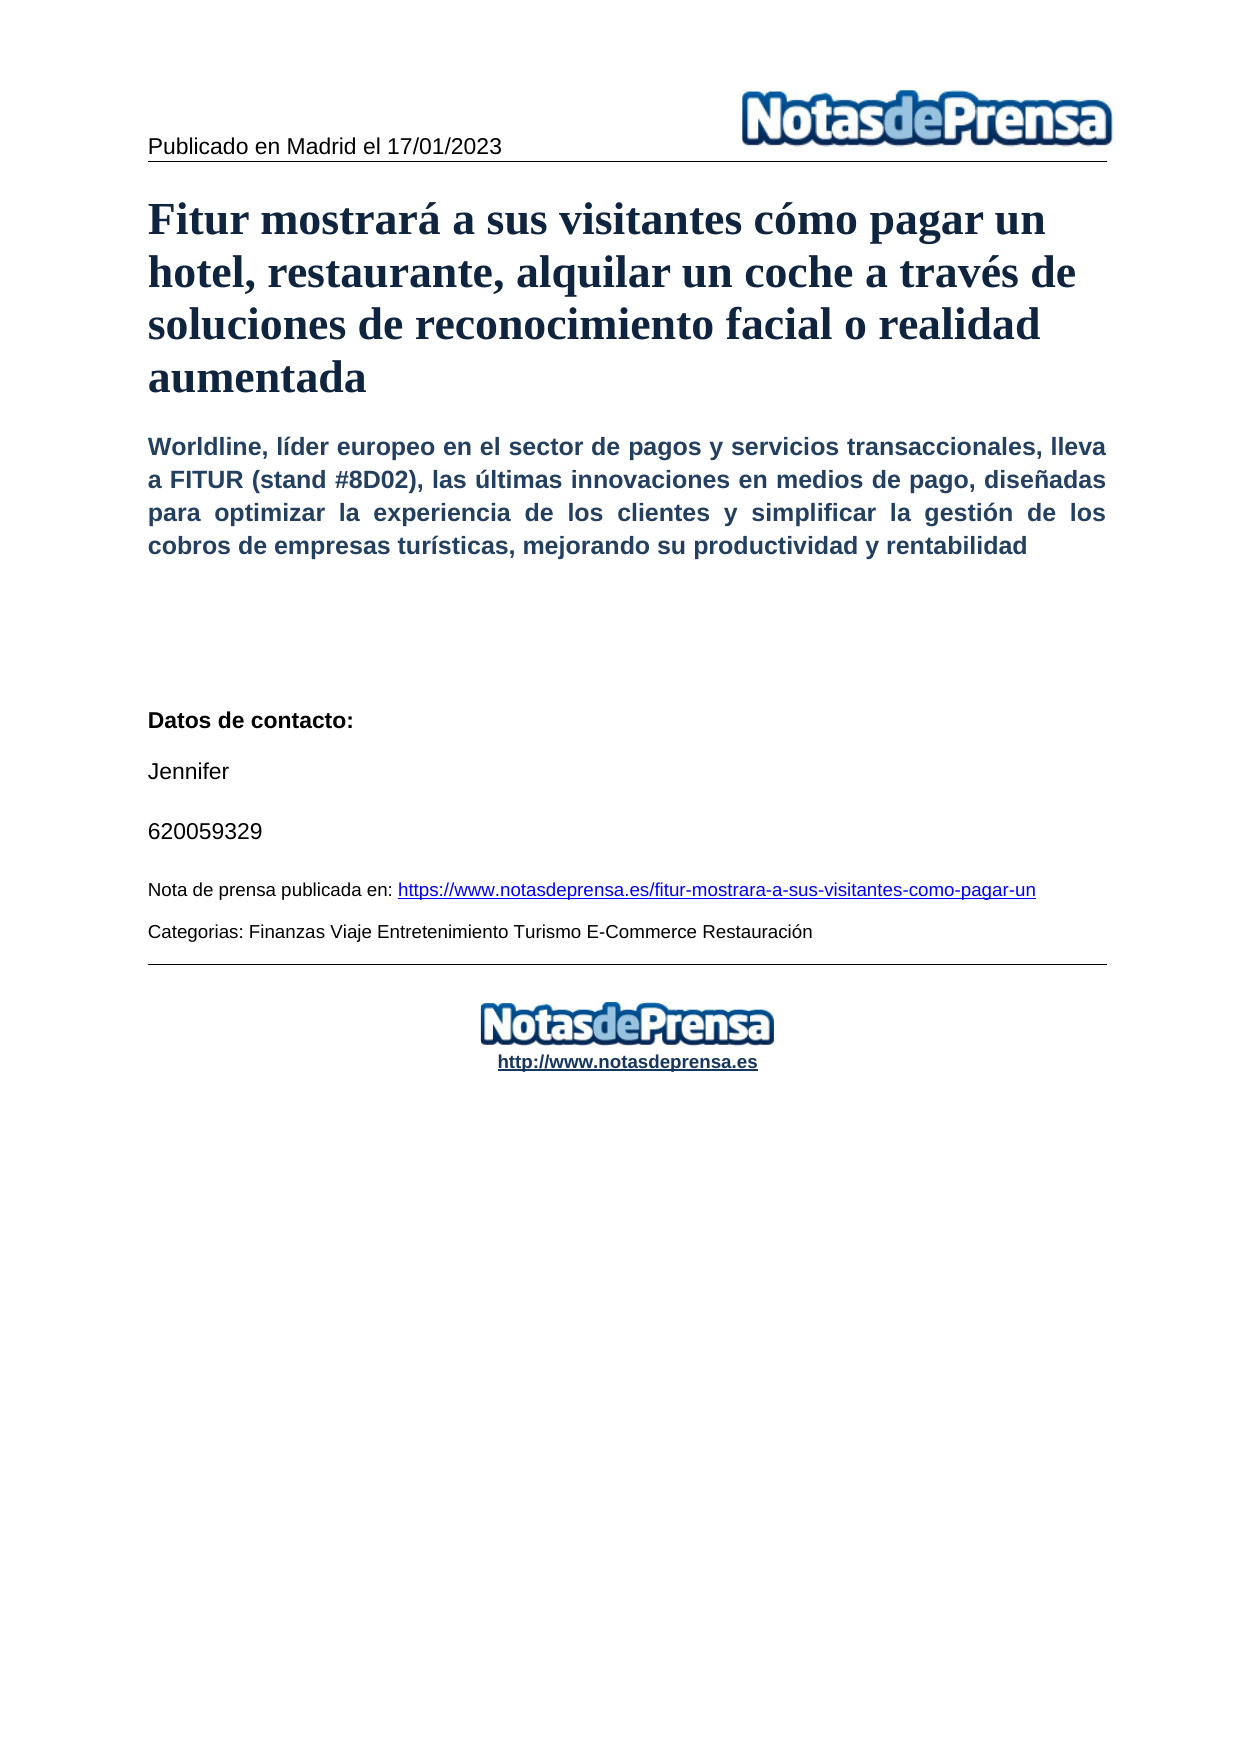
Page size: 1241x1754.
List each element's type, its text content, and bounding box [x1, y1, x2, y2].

subtitle Worldline, líder europeo en el sector de pagos y servicios transaccionales, lleva a FITUR (stand #8D02), las últimas innovaciones en medios de pago, diseñadas para optimizar la experiencia de los clientes y simplificar la gestión de los cobros de empresas turísticas, mejorando su productividad y rentabilidad [148, 432, 1107, 559]
picture [480, 1001, 775, 1047]
text Categorias: Finanzas Viaje Entretenimiento Turismo E-Commerce Restauración [148, 921, 1107, 943]
text Datos de contacto: [148, 707, 1107, 733]
text Publicado en Madrid el 17/01/2023 [148, 133, 1107, 161]
subtitle Fitur mostrará a sus visitantes cómo pagar un hotel, restaurante, alquilar un coche a través de soluciones de reconocimiento facial o realidad aumentada [148, 192, 1107, 402]
text 620059329 [148, 818, 1063, 845]
text http://www.notasdeprensa.es [148, 1051, 1107, 1072]
picture [742, 90, 1113, 148]
text Nota de prensa publicada en: https://www.notasdeprensa.es/fitur-mostrara-a-sus-visitantes-como-pagar-un [148, 879, 1107, 900]
text Jennifer [148, 758, 1063, 784]
